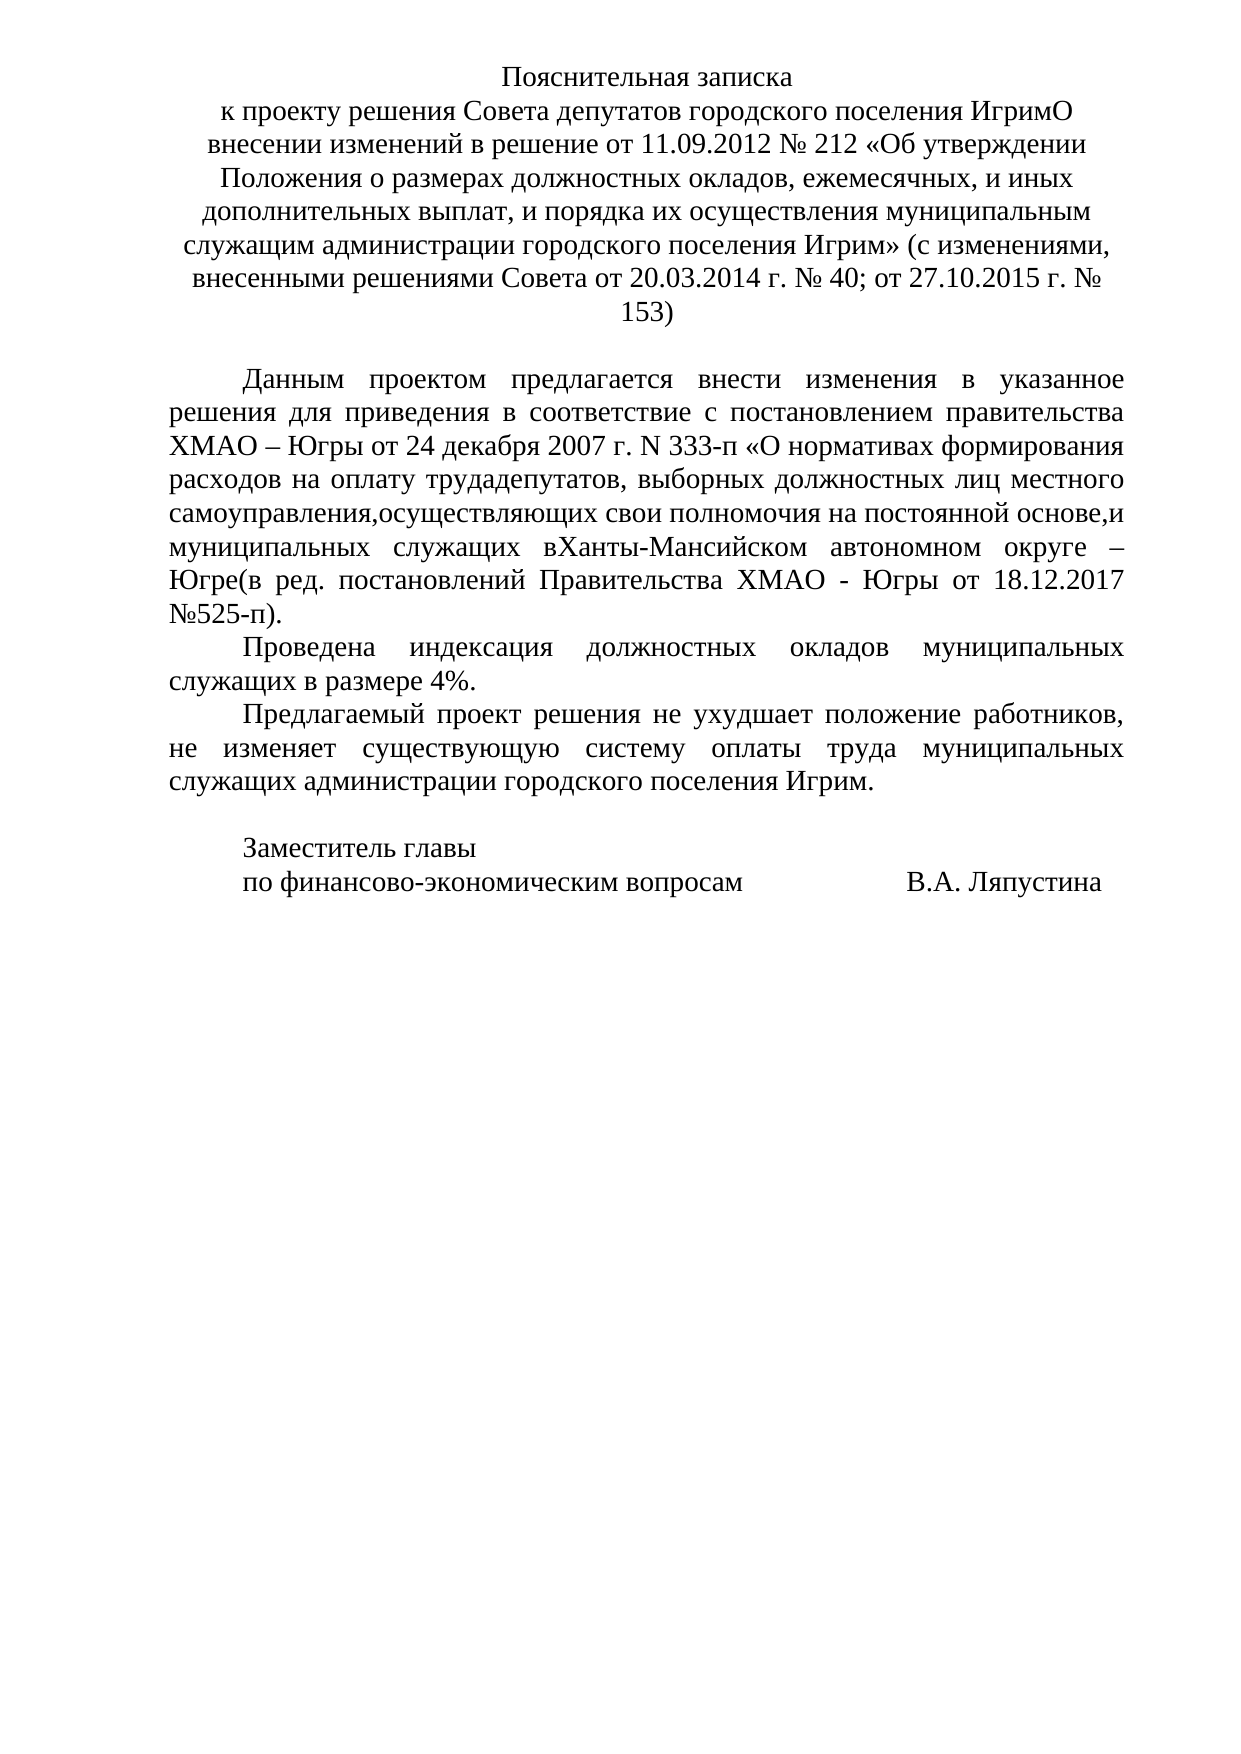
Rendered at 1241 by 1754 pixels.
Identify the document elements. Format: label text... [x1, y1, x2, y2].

text Заместитель главы [169, 831, 1125, 864]
text Предлагаемый проект решения не ухудшает положение работников, не изменяет существующую систему оплаты труда муниципальных служащих администрации городского поселения Игрим. [169, 696, 1125, 797]
text по финансово-экономическим вопросам В.А. Ляпустина [169, 864, 1125, 898]
text Пояснительная записка [169, 59, 1125, 93]
text к проекту решения Совета депутатов городского поселения ИгримО внесении изменений в решение от 11.09.2012 № 212 «Об утверждении Положения о размерах должностных окладов, ежемесячных, и иных дополнительных выплат, и порядка их осуществления муниципальным служащим администрации городского поселения Игрим» (с изменениями, внесенными решениями Совета от 20.03.2014 г. № 40; от 27.10.2015 г. № 153) [169, 93, 1125, 327]
text Проведена индексация должностных окладов муниципальных служащих в размере 4%. [169, 629, 1125, 696]
text Данным проектом предлагается внести изменения в указанное решения для приведения в соответствие с постановлением правительства ХМАО – Югры от 24 декабря 2007 г. N 333-п «О нормативах формирования расходов на оплату трудадепутатов, выборных должностных лиц местного самоуправления,осуществляющих свои полномочия на постоянной основе,и муниципальных служащих вХанты-Мансийском автономном округе –Югре(в ред. постановлений Правительства ХМАО - Югры от 18.12.2017 №525-п). [169, 361, 1125, 629]
